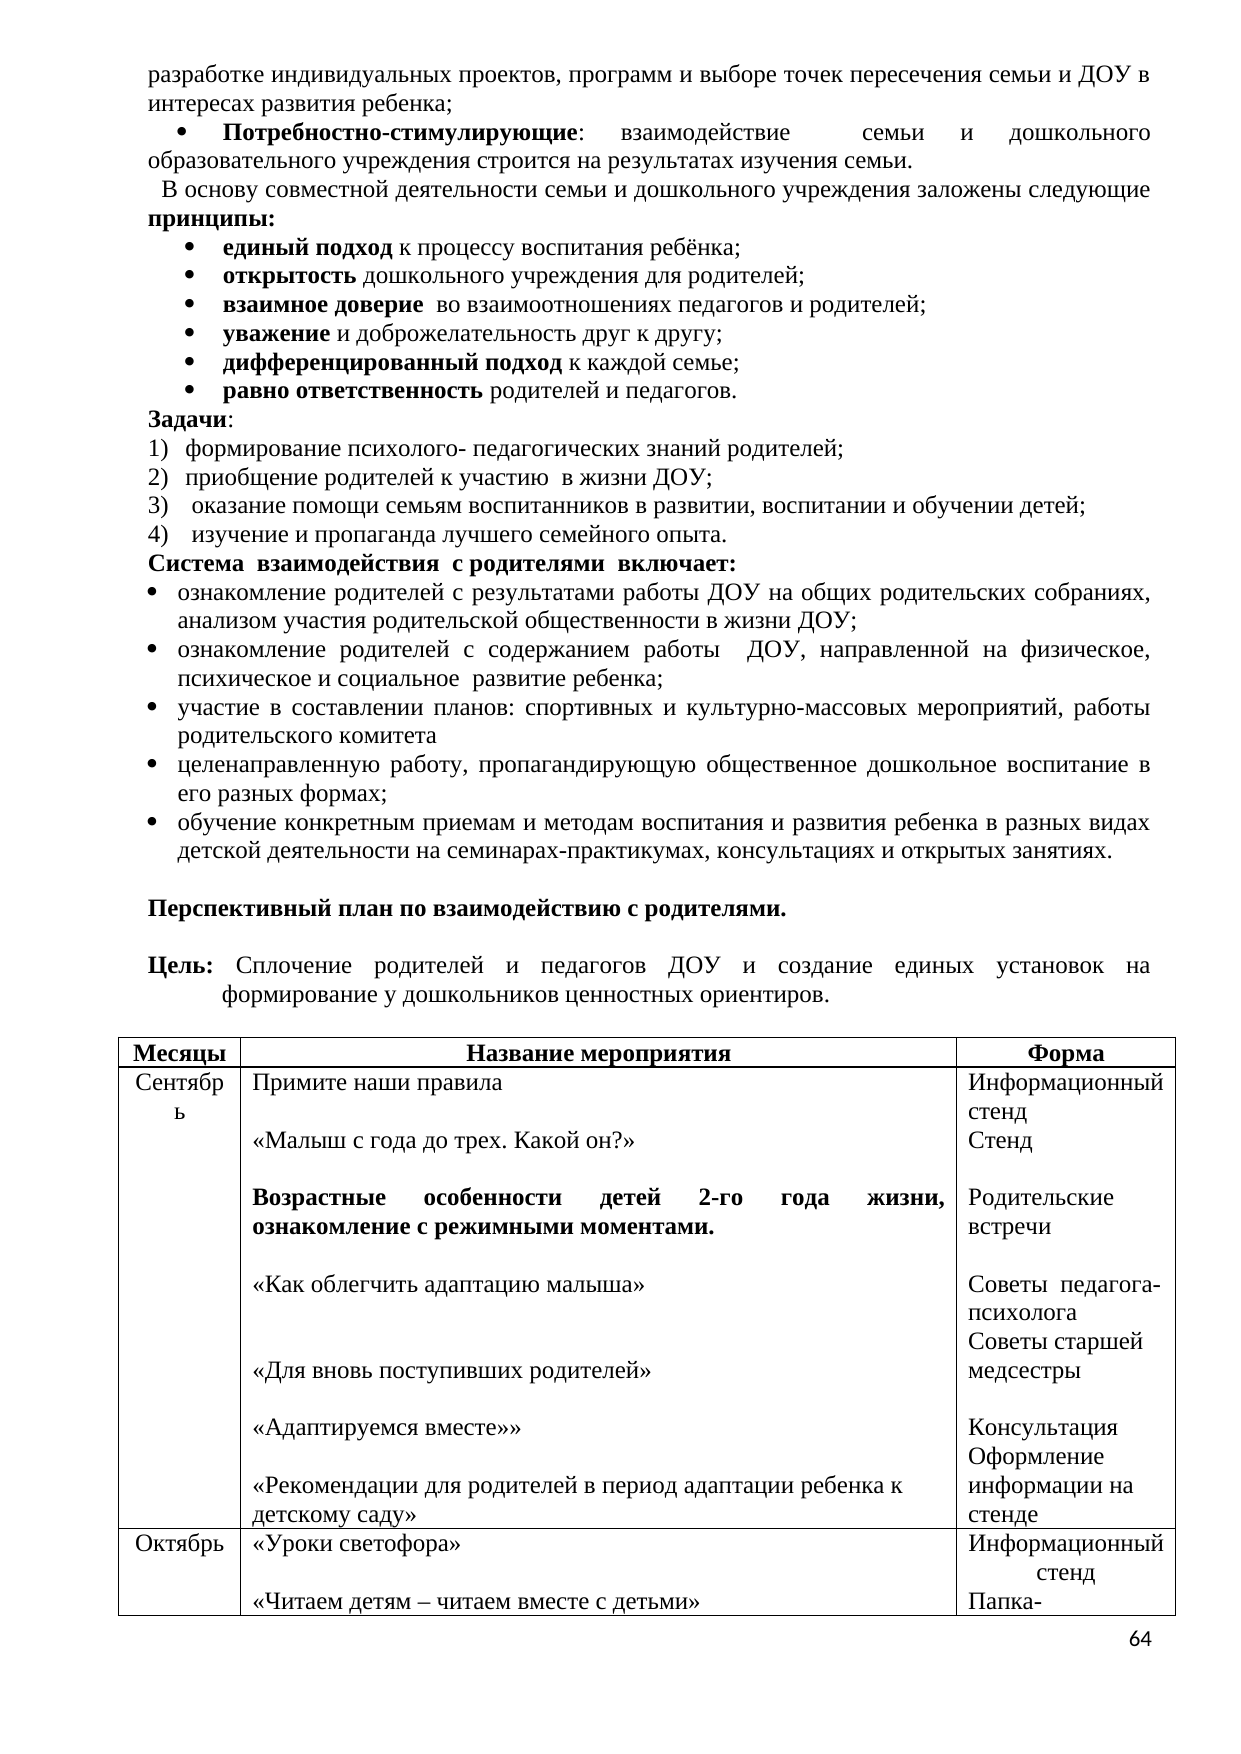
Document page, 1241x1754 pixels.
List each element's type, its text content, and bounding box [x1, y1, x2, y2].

list единый подход к процессу воспитания ребёнка; [185, 232, 1152, 260]
list дифференцированный подход к каждой семье; [185, 347, 1152, 375]
list изучение и пропаганда лучшего семейного опыта. [148, 519, 1152, 548]
list уважение и доброжелательность друг к другу; [185, 318, 1152, 347]
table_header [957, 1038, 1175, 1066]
list формирование психолого- педагогических знаний родителей; [148, 433, 1152, 462]
text В основу совместной деятельности семьи и дошкольного учреждения заложены следующие принципы: [148, 174, 1152, 232]
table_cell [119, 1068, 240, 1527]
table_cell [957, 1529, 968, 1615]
list обучение конкретным приемам и методам воспитания и развития ребенка в разных видах детской деятельности на семинарах-практикумах, консультациях и открытых занятиях. [148, 807, 1152, 864]
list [148, 59, 1152, 117]
list открытость дошкольного учреждения для родителей; [185, 260, 1152, 289]
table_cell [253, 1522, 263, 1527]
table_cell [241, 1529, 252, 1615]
list ознакомление родителей с содержанием работы ДОУ, направленной на физическое, психическое и социальное развитие ребенка; [148, 634, 1152, 692]
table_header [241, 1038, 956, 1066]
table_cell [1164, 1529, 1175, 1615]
list ознакомление родителей с результатами работы ДОУ на общих родительских собраниях, анализом участия родительской общественности в жизни ДОУ; [148, 577, 1152, 634]
list равно ответственность родителей и педагогов. [185, 375, 1152, 404]
list целенаправленную работу, пропагандирующую общественное дошкольное воспитание в его разных формах; [148, 749, 1152, 807]
text Перспективный план по взаимодействию с родителями. [148, 893, 1152, 922]
list Потребностно-стимулирующие: взаимодействие семьи и дошкольного образовательного учреждения строится на результатах изучения семьи. [148, 117, 1152, 174]
list взаимное доверие во взаимоотношениях педагогов и родителей; [185, 289, 1152, 318]
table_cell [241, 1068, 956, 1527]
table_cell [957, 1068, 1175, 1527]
list участие в составлении планов: спортивных и культурно-массовых мероприятий, работы родительского комитета [148, 692, 1152, 749]
list приобщение родителей к участию в жизни ДОУ; [148, 462, 1152, 490]
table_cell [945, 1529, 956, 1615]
list оказание помощи семьям воспитанников в развитии, воспитании и обучении детей; [148, 490, 1152, 519]
text Задачи: [148, 404, 1152, 433]
text Цель: Сплочение родителей и педагогов ДОУ и создание единых установок на формирование у дошкольников ценностных ориентиров. [148, 950, 1152, 1008]
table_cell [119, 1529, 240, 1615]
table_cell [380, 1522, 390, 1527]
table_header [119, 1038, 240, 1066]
text Система взаимодействия с родителями включает: [148, 548, 1152, 577]
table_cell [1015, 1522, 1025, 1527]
